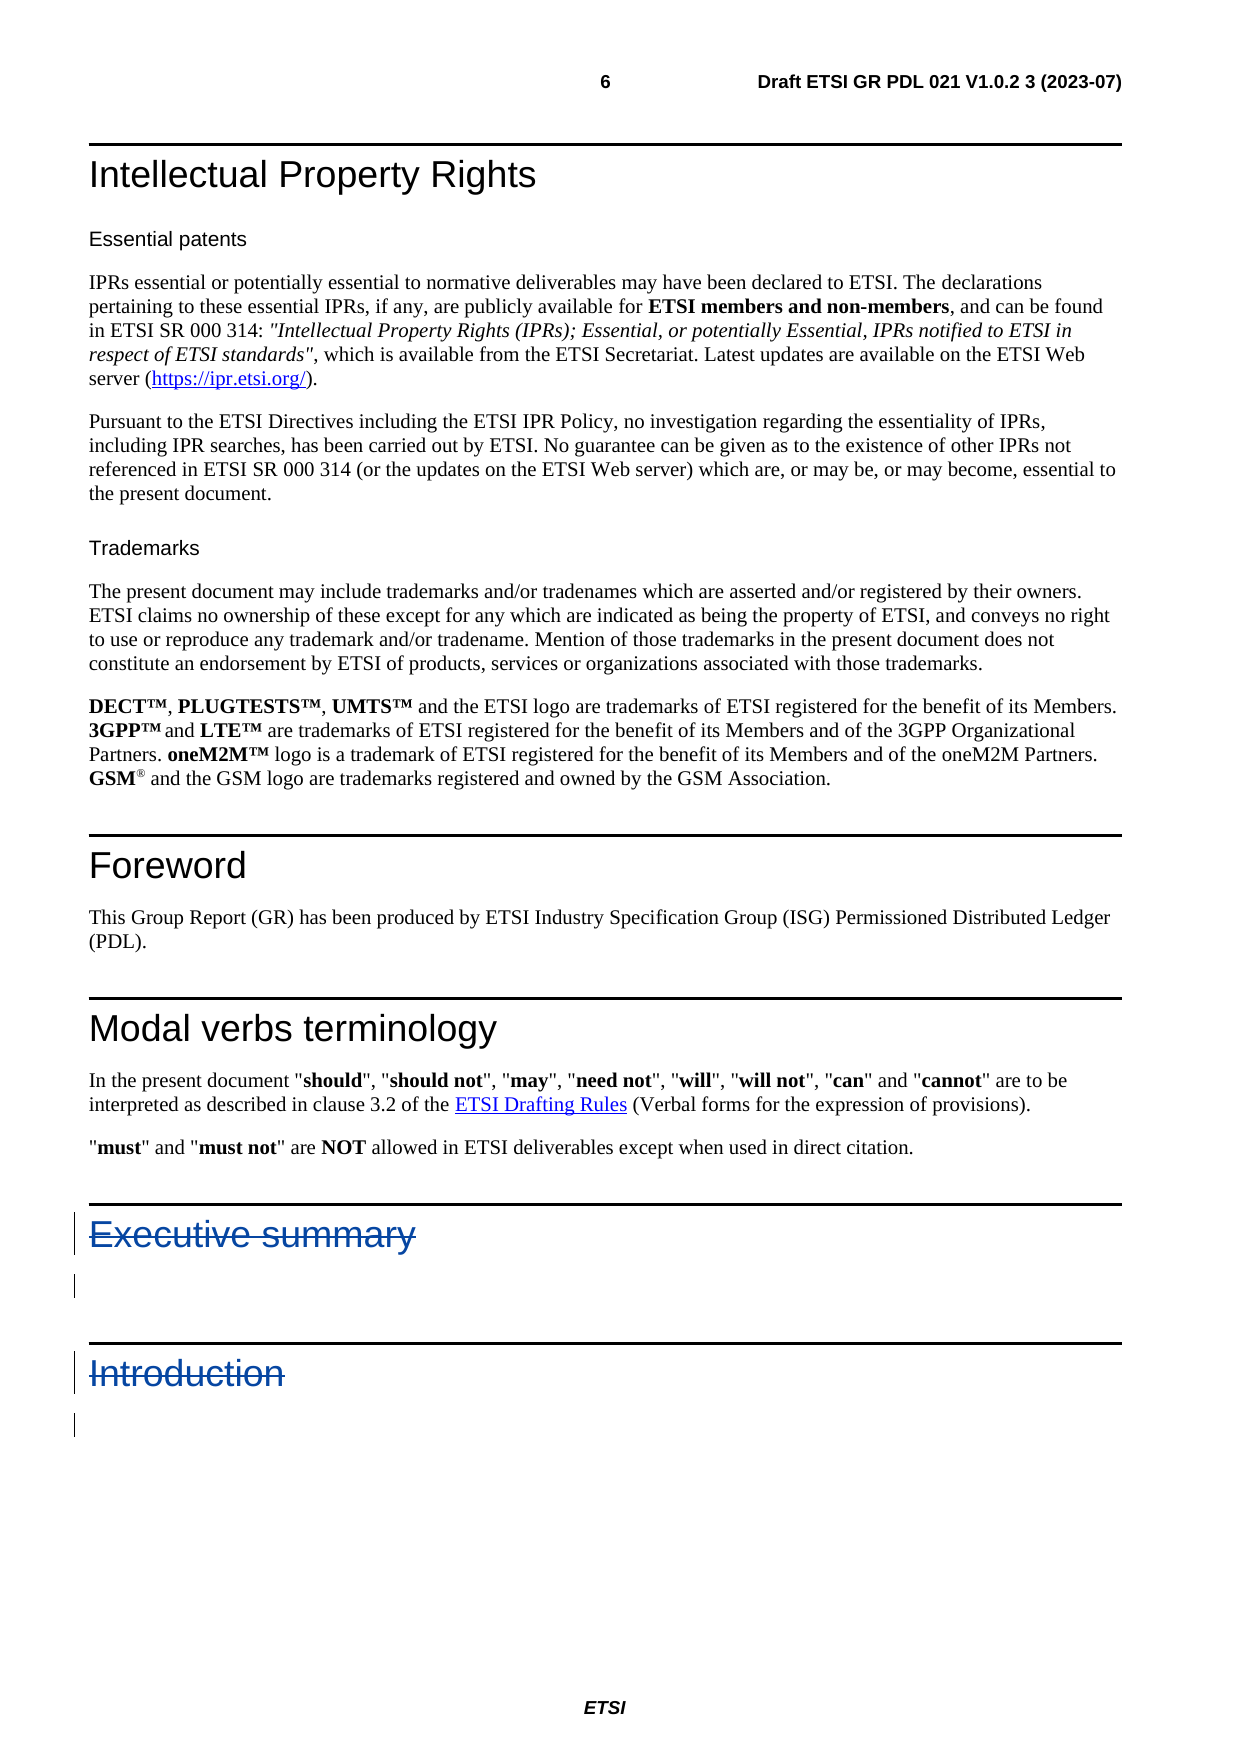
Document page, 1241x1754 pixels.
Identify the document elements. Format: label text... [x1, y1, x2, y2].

subtitle Intellectual Property Rights [88, 144, 1122, 196]
text Essential patents [88, 227, 1122, 251]
text DECT™, PLUGTESTS™, UMTS™ and the ETSI logo are trademarks of ETSI registered for the benefit of its Members. 3GPP™ and LTE™ are trademarks of ETSI registered for the benefit of its Members and of the 3GPP Organizational Partners. oneM2M™ logo is a trademark of ETSI registered for the benefit of its Members and of the oneM2M Partners. GSM® and the GSM logo are trademarks registered and owned by the GSM Association. [88, 694, 1122, 790]
text The present document may include trademarks and/or tradenames which are asserted and/or registered by their owners. ETSI claims no ownership of these except for any which are indicated as being the property of ETSI, and conveys no right to use or reproduce any trademark and/or tradename. Mention of those trademarks in the present document does not constitute an endorsement by ETSI of products, services or organizations associated with those trademarks. [88, 579, 1122, 675]
text IPRs essential or potentially essential to normative deliverables may have been declared to ETSI. The declarations pertaining to these essential IPRs, if any, are publicly available for ETSI members and non-members, and can be found in ETSI SR 000 314: "Intellectual Property Rights (IPRs); Essential, or potentially Essential, IPRs notified to ETSI in respect of ETSI standards", which is available from the ETSI Secretariat. Latest updates are available on the ETSI Web server (https://ipr.etsi.org/). [88, 269, 1122, 390]
subtitle Foreword [88, 835, 1122, 886]
text In the present document "should", "should not", "may", "need not", "will", "will not", "can" and "cannot" are to be interpreted as described in clause 3.2 of the ETSI Drafting Rules (Verbal forms for the expression of provisions). [88, 1068, 1122, 1116]
text Trademarks [88, 536, 1122, 560]
subtitle Modal verbs terminology [88, 998, 1122, 1049]
text Pursuant to the ETSI Directives including the ETSI IPR Policy, no investigation regarding the essentiality of IPRs, including IPR searches, has been carried out by ETSI. No guarantee can be given as to the existence of other IPRs not referenced in ETSI SR 000 314 (or the updates on the ETSI Web server) which are, or may be, or may become, essential to the present document. [88, 409, 1122, 505]
text This Group Report (GR) has been produced by ETSI Industry Specification Group (ISG) Permissioned Distributed Ledger (PDL). [88, 905, 1122, 953]
text "must" and "must not" are NOT allowed in ETSI deliverables except when used in direct citation. [88, 1135, 1122, 1159]
